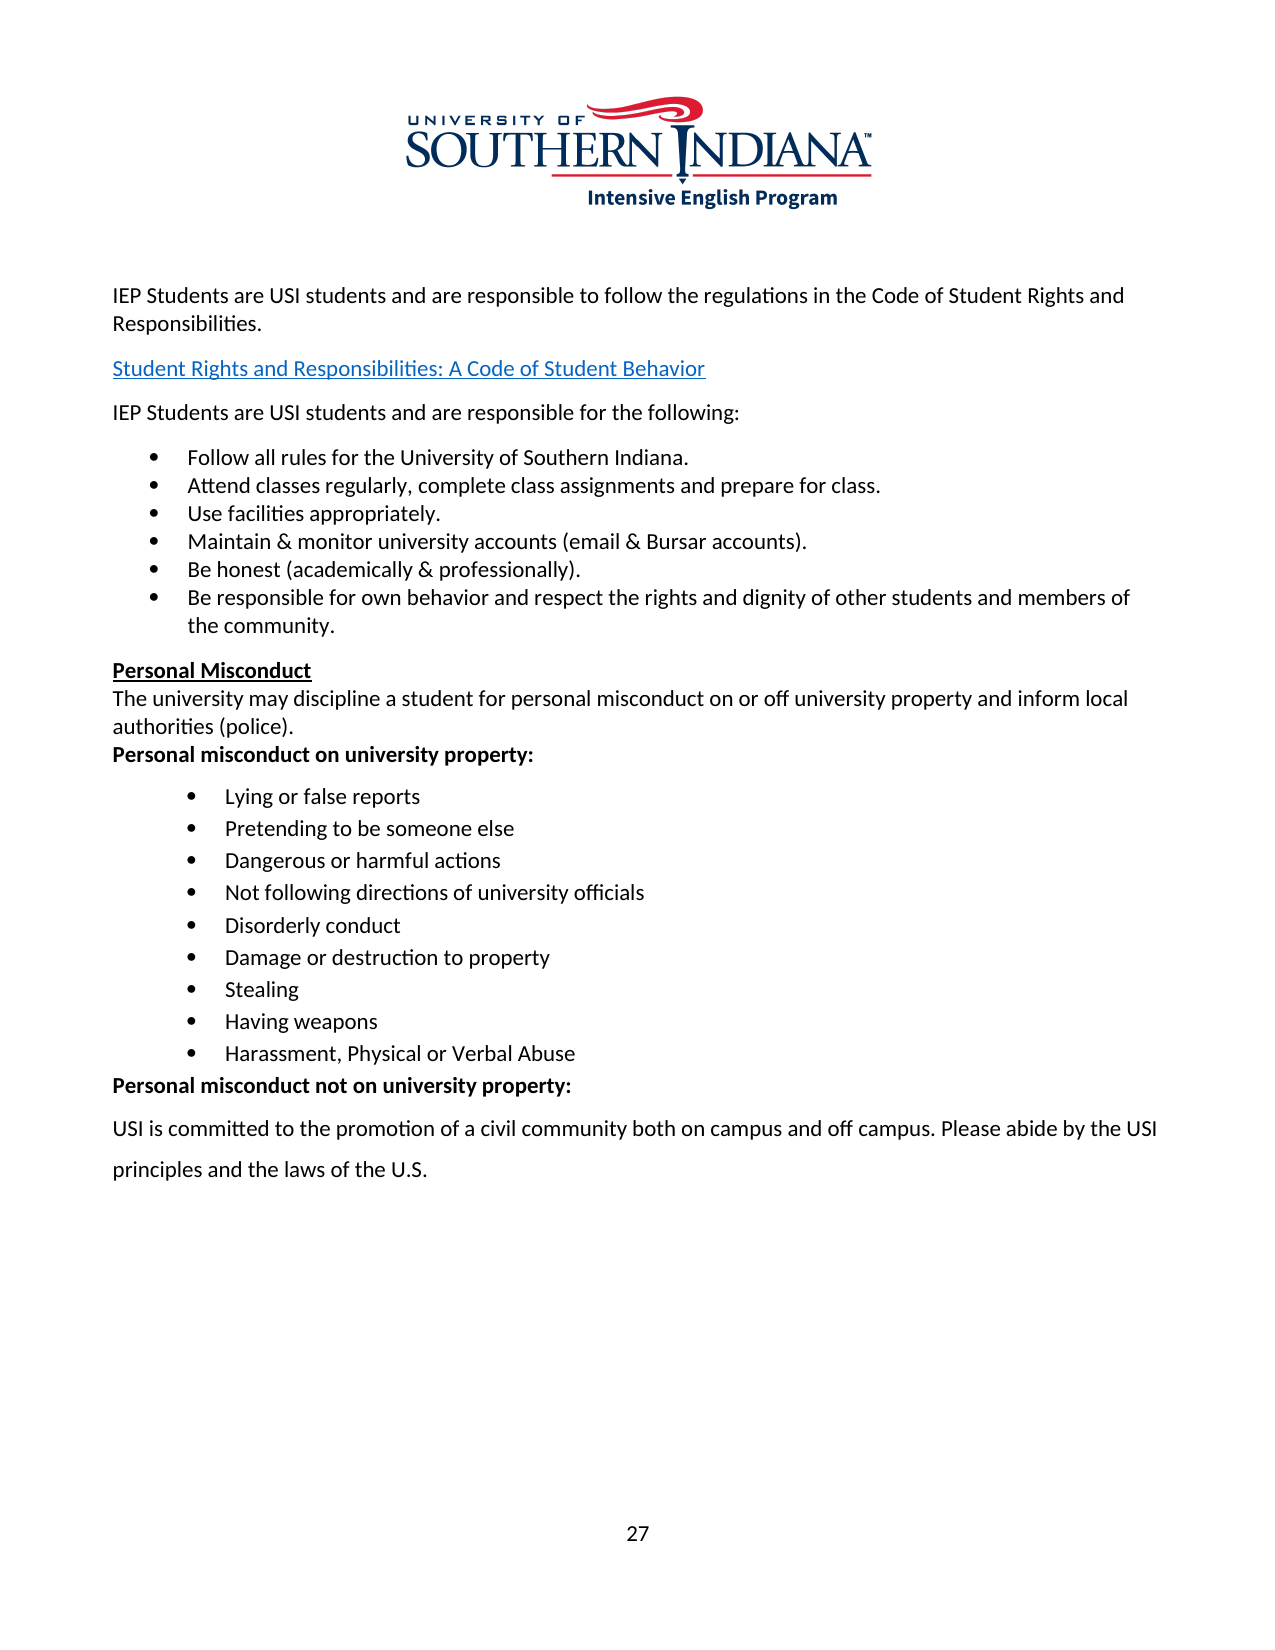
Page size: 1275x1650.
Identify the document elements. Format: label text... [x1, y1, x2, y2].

list Dangerous or harmful actions [187, 846, 1162, 874]
text Personal misconduct not on university property: [112, 1072, 1162, 1100]
text Student Rights and Responsibilities: A Code of Student Behavior [112, 354, 1162, 382]
list Follow all rules for the University of Southern Indiana. [150, 443, 1162, 471]
list Having weapons [187, 1007, 1162, 1035]
list Attend classes regularly, complete class assignments and prepare for class. [150, 471, 1162, 499]
list Damage or destruction to property [187, 943, 1162, 971]
text Personal Misconduct [112, 656, 1162, 684]
list Harassment, Physical or Verbal Abuse [187, 1039, 1162, 1067]
list Pretending to be someone else [187, 814, 1162, 842]
list Not following directions of university officials [187, 878, 1162, 907]
list Be responsible for own behavior and respect the rights and dignity of other students and members of the community. [150, 583, 1162, 639]
text IEP Students are USI students and are responsible for the following: [112, 398, 1162, 426]
text USI is committed to the promotion of a civil community both on campus and off campus. Please abide by the USI principles and the laws of the U.S. [112, 1114, 1162, 1184]
list Stealing [187, 975, 1162, 1003]
text IEP Students are USI students and are responsible to follow the regulations in the Code of Student Rights and Responsibilities. [112, 281, 1162, 337]
list Use facilities appropriately. [150, 499, 1162, 527]
list Lying or false reports [187, 782, 1162, 810]
picture [386, 75, 889, 225]
text The university may discipline a student for personal misconduct on or off university property and inform local authorities (police). [112, 684, 1162, 740]
list Be honest (academically & professionally). [150, 555, 1162, 583]
list Disorderly conduct [187, 911, 1162, 939]
text Personal misconduct on university property: [112, 740, 1162, 768]
list Maintain & monitor university accounts (email & Bursar accounts). [150, 527, 1162, 555]
